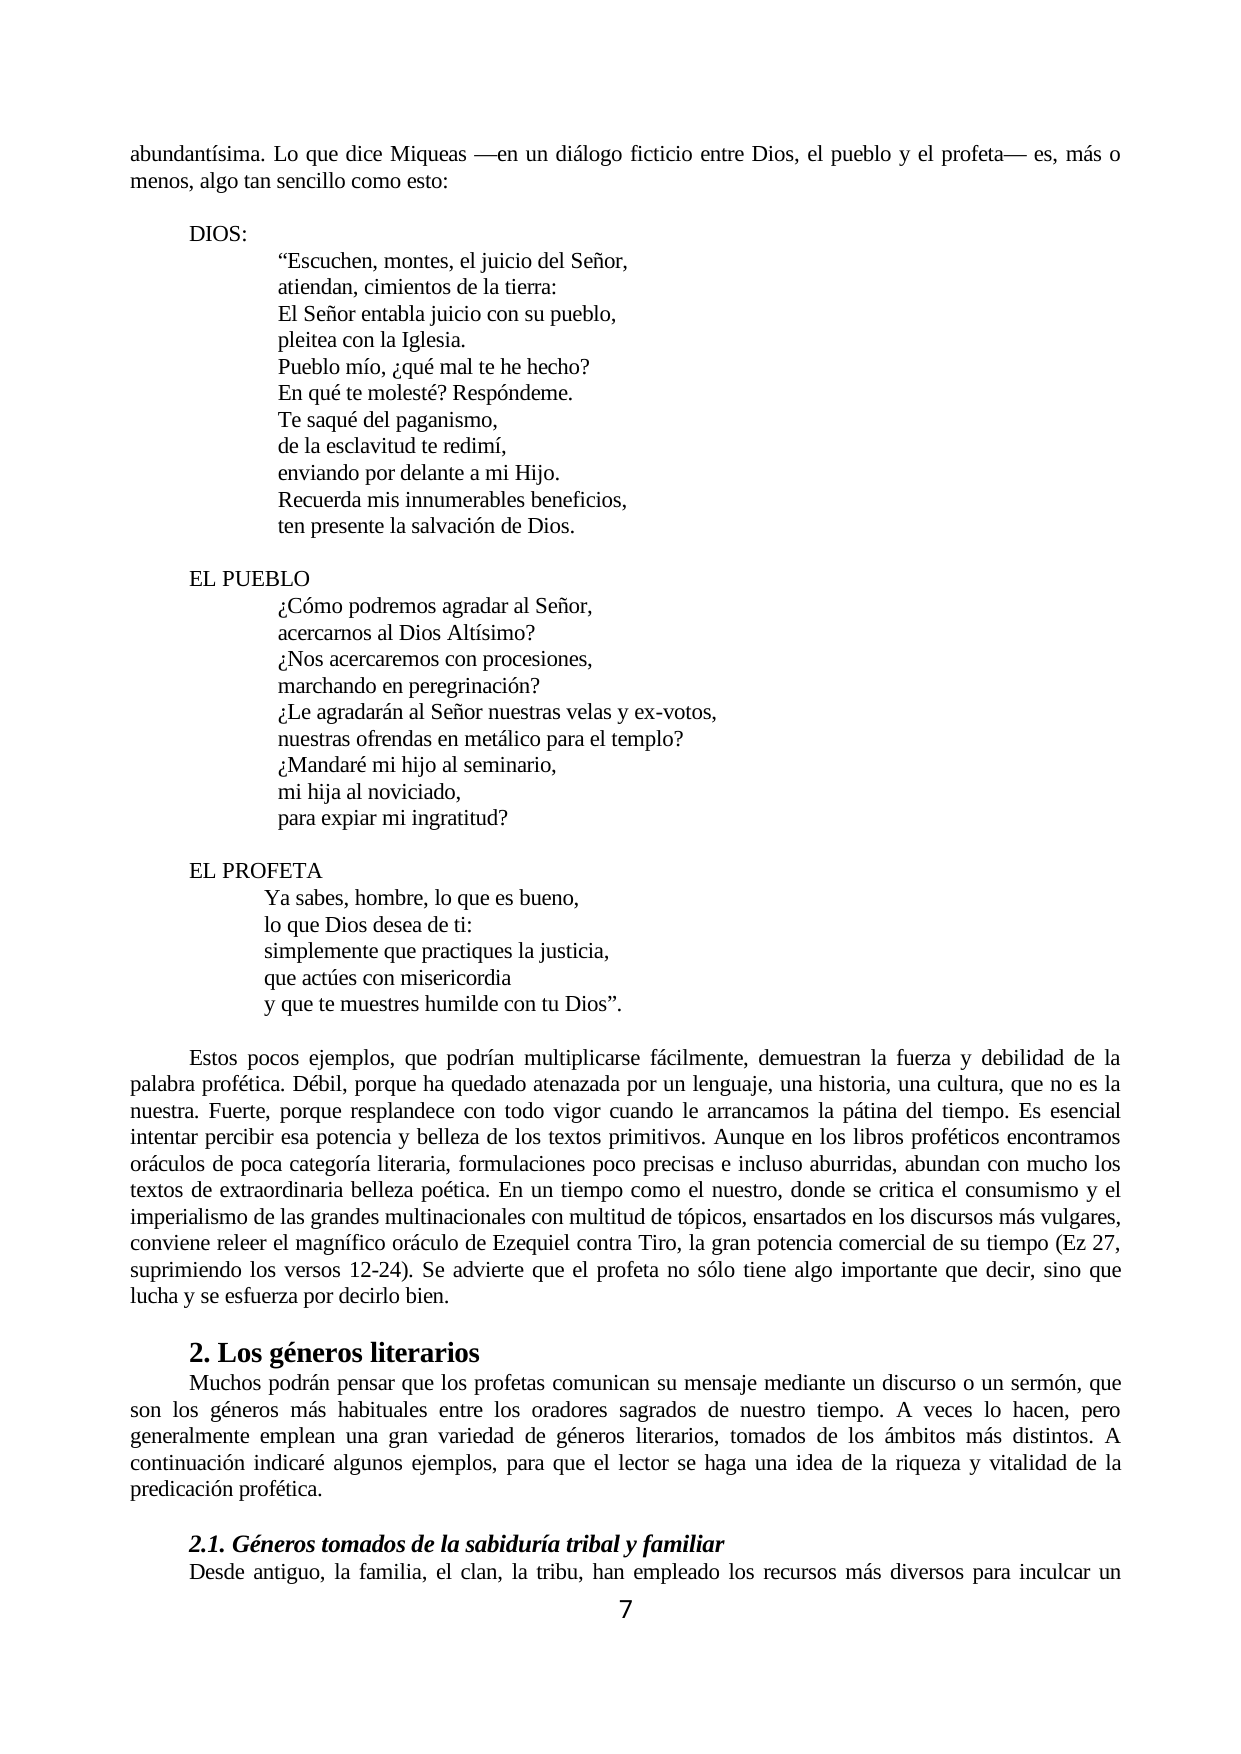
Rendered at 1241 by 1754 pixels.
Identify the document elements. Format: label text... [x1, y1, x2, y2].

text marchando en peregrinación? [205, 671, 1122, 698]
text El Señor entabla juicio con su pueblo, [205, 299, 1122, 326]
text EL PUEBLO [130, 565, 1122, 592]
text “Escuchen, montes, el juicio del Señor, [233, 246, 1122, 273]
text para expiar mi ingratitud? [205, 804, 1122, 831]
text ¿Cómo podremos agradar al Señor, [205, 592, 1122, 618]
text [130, 140, 1122, 193]
text Estos pocos ejemplos, que podrían multiplicarse fácilmente, demuestran la fuerza y debilidad de la palabra profética. Débil, porque ha quedado atenazada por un lenguaje, una historia, una cultura, que no es la nuestra. Fuerte, porque resplandece con todo vigor cuando le arrancamos la pátina del tiempo. Es esencial intentar percibir esa potencia y belleza de los textos primitivos. Aunque en los libros proféticos encontramos oráculos de poca categoría literaria, formulaciones poco precisas e incluso aburridas, abundan con mucho los textos de extraordinaria belleza poética. En un tiempo como el nuestro, donde se critica el consumismo y el imperialismo de las grandes multinacionales con multitud de tópicos, ensartados en los discursos más vulgares, conviene releer el magnífico oráculo de Ezequiel contra Tiro, la gran potencia comercial de su tiempo (Ez 27, suprimiendo los versos 12-24). Se advierte que el profeta no sólo tiene algo importante que decir, sino que lucha y se esfuerza por decirlo bien. [130, 1043, 1122, 1309]
text Ya sabes, hombre, lo que es bueno, [205, 884, 1122, 911]
text que actúes con misericordia [205, 964, 1122, 990]
text ¿Mandaré mi hijo al seminario, [205, 751, 1122, 778]
text lo que Dios desea de ti: [205, 911, 1122, 937]
text Te saqué del paganismo, [205, 406, 1122, 432]
text atiendan, cimientos de la tierra: [233, 273, 1122, 299]
text En qué te molesté? Respóndeme. [205, 379, 1122, 406]
text 2.1. Géneros tomados de la sabiduría tribal y familiar [130, 1528, 1122, 1557]
text Muchos podrán pensar que los profetas comunican su mensaje mediante un discurso o un sermón, que son los géneros más habituales entre los oradores sagrados de nuestro tiempo. A veces lo hacen, pero generalmente emplean una gran variedad de géneros literarios, tomados de los ámbitos más distintos. A continuación indicaré algunos ejemplos, para que el lector se haga una idea de la riqueza y vitalidad de la predicación profética. [130, 1369, 1122, 1502]
text DIOS: [130, 220, 1122, 246]
text pleitea con la Iglesia. [205, 326, 1122, 353]
text ¿Le agradarán al Señor nuestras velas y ex-votos, [205, 698, 1122, 724]
text nuestras ofrendas en metálico para el templo? [205, 724, 1122, 751]
text ¿Nos acercaremos con procesiones, [205, 645, 1122, 671]
text EL PROFETA [130, 857, 1122, 884]
text Recuerda mis innumerables beneficios, [205, 486, 1122, 512]
text de la esclavitud te redimí, [205, 432, 1122, 459]
text enviando por delante a mi Hijo. [205, 459, 1122, 486]
text 2. Los géneros literarios [130, 1336, 1122, 1369]
text simplemente que practiques la justicia, [205, 937, 1122, 964]
text Pueblo mío, ¿qué mal te he hecho? [205, 353, 1122, 379]
text mi hija al noviciado, [205, 778, 1122, 804]
text ten presente la salvación de Dios. [205, 512, 1122, 539]
text acercarnos al Dios Altísimo? [205, 618, 1122, 645]
text y que te muestres humilde con tu Dios”. [205, 990, 1122, 1017]
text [130, 1557, 1122, 1584]
